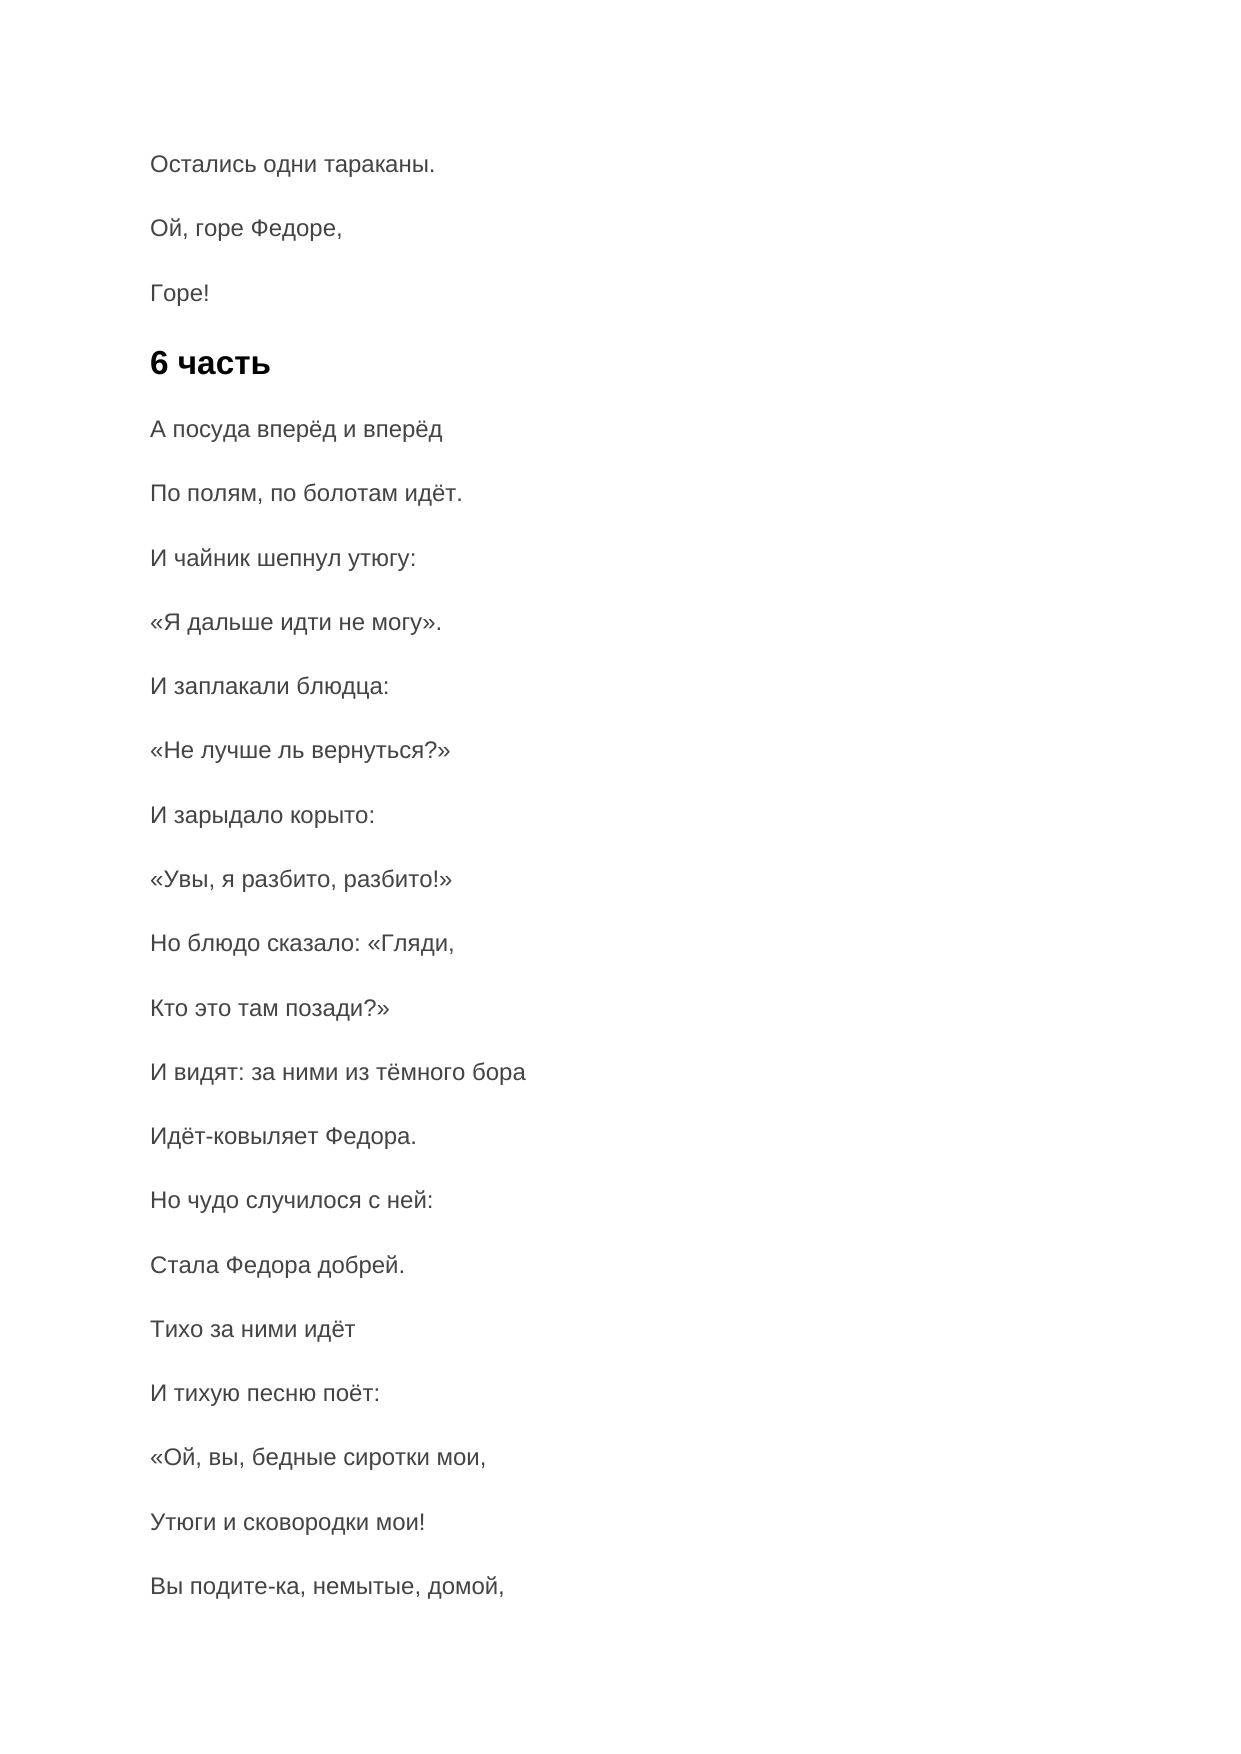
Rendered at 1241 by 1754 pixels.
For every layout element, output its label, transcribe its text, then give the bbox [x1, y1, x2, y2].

text Но блюдо сказало: «Гляди, [150, 929, 1090, 957]
text И видят: за ними из тёмного бора [150, 1058, 1090, 1085]
text «Увы, я разбито, разбито!» [150, 865, 1090, 892]
text Горе! [150, 278, 1090, 306]
text Идёт-ковыляет Федора. [150, 1122, 1090, 1149]
subtitle 6 часть [150, 343, 1090, 381]
text И зарыдало корыто: [150, 801, 1090, 828]
text И заплакали блюдца: [150, 672, 1090, 700]
text Ой, горе Федоре, [150, 214, 1090, 242]
text Но чудо случилося с ней: [150, 1186, 1090, 1214]
text «Ой, вы, бедные сиротки мои, [150, 1443, 1090, 1471]
text Стала Федора добрей. [150, 1251, 1090, 1278]
text А посуда вперёд и вперёд [150, 415, 1090, 443]
text Утюги и сковородки мои! [150, 1508, 1090, 1535]
text «Я дальше идти не могу». [150, 608, 1090, 635]
text Тихо за ними идёт [150, 1315, 1090, 1342]
text Вы подите-ка, немытые, домой, [150, 1572, 1090, 1599]
text Кто это там позади?» [150, 993, 1090, 1021]
text «Не лучше ль вернуться?» [150, 736, 1090, 764]
text И чайник шепнул утюгу: [150, 543, 1090, 571]
text Остались одни тараканы. [150, 150, 1090, 178]
text По полям, по болотам идёт. [150, 479, 1090, 507]
text И тихую песню поёт: [150, 1379, 1090, 1407]
